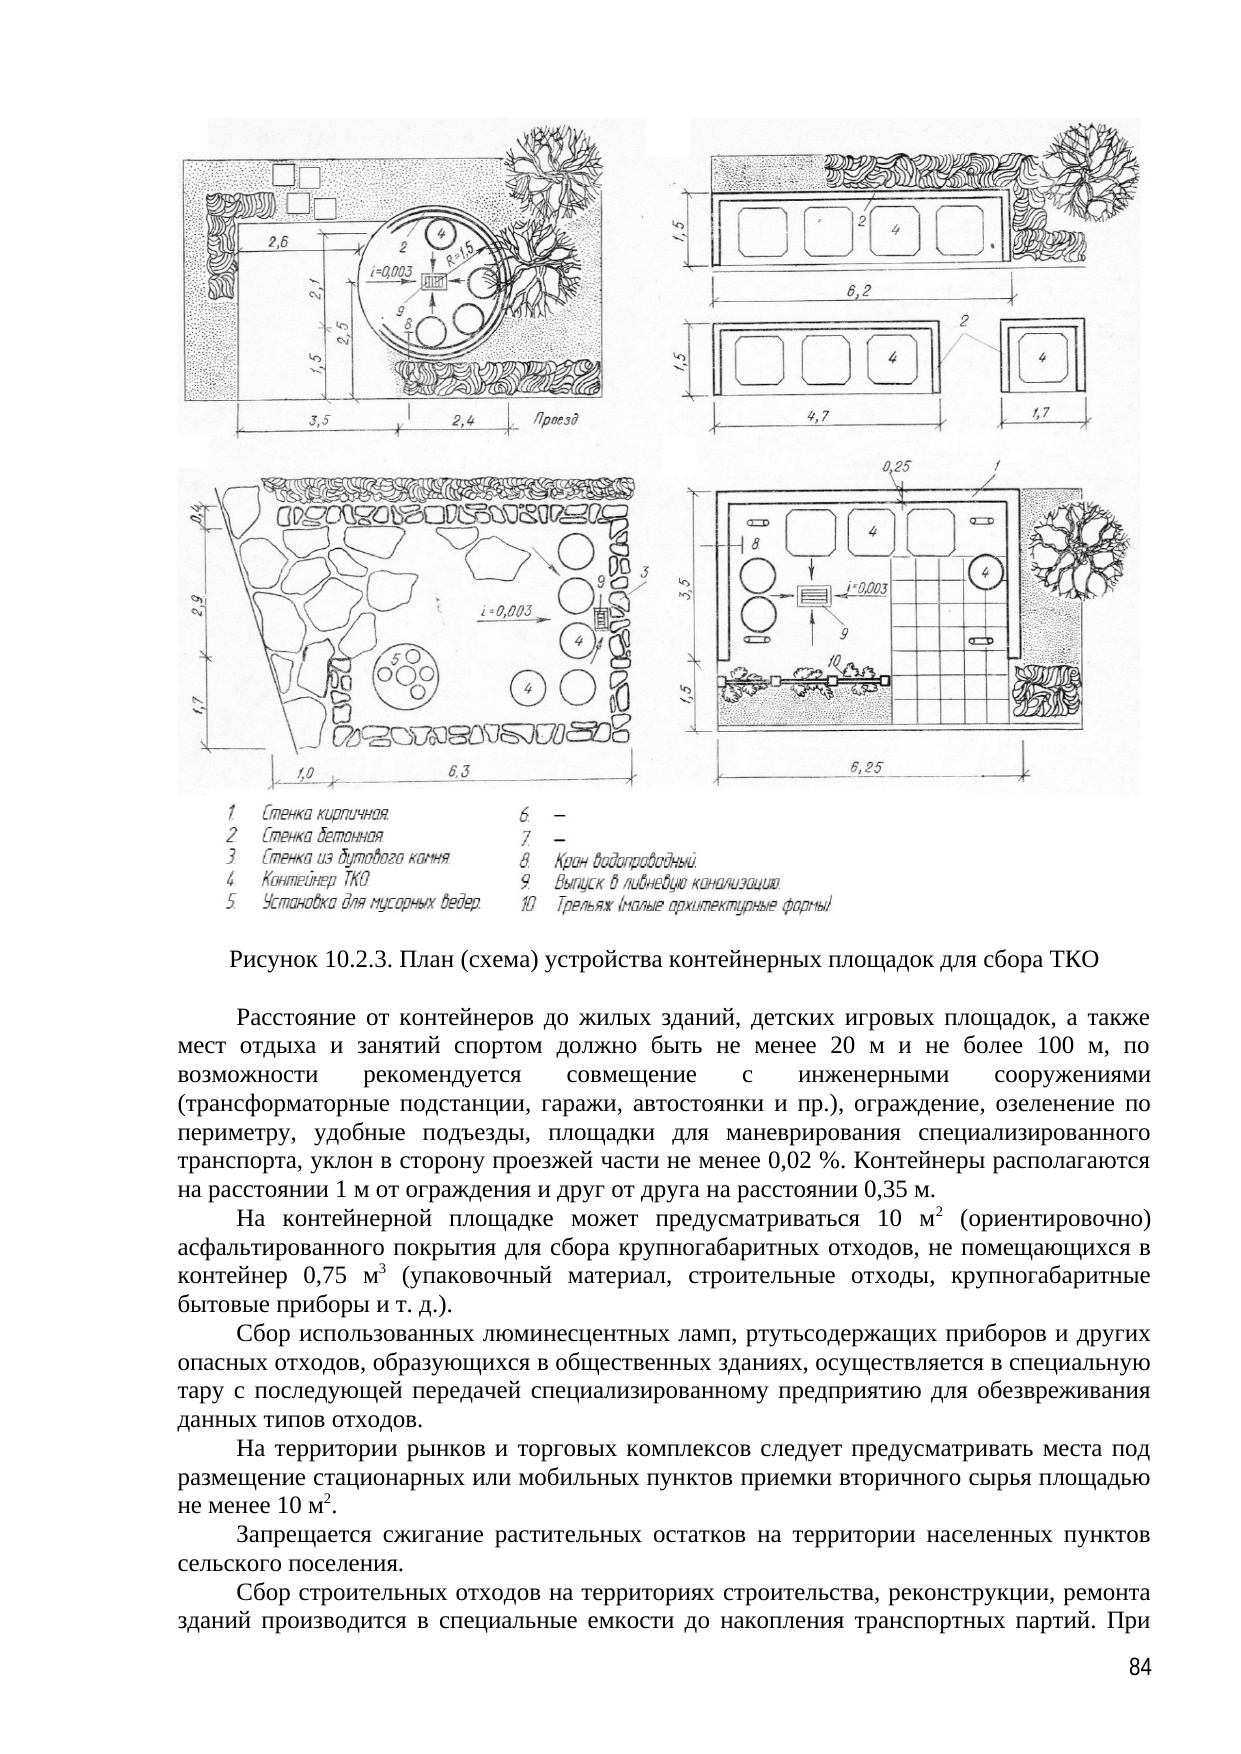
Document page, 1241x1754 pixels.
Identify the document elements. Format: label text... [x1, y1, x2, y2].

text Сбор использованных люминесцентных ламп, ртутьсодержащих приборов и других опасных отходов, образующихся в общественных зданиях, осуществляется в специальную тару с последующей передачей специализированному предприятию для обезвреживания данных типов отходов. [177, 1318, 1152, 1433]
picture [177, 118, 1147, 945]
text Рисунок 10.2.3. План (схема) устройства контейнерных площадок для сбора ТКО [177, 944, 1152, 973]
text Запрещается сжигание растительных остатков на территории населенных пунктов сельского поселения. [177, 1519, 1152, 1577]
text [177, 1577, 1152, 1634]
text Расстояние от контейнеров до жилых зданий, детских игровых площадок, а также мест отдыха и занятий спортом должно быть не менее 20 м и не более 100 м, по возможности рекомендуется совмещение с инженерными сооружениями (трансформаторные подстанции, гаражи, автостоянки и пр.), ограждение, озеленение по периметру, удобные подъезды, площадки для маневрирования специализированного транспорта, уклон в сторону проезжей части не менее 0,02 %. Контейнеры располагаются на расстоянии 1 м от ограждения и друг от друга на расстоянии 0,35 м. [177, 1002, 1152, 1203]
text На территории рынков и торговых комплексов следует предусматривать места под размещение стационарных или мобильных пунктов приемки вторичного сырья площадью не менее 10 м2. [177, 1433, 1152, 1519]
text На контейнерной площадке может предусматриваться 10 м2 (ориентировочно) асфальтированного покрытия для сбора крупногабаритных отходов, не помещающихся в контейнер 0,75 м3 (упаковочный материал, строительные отходы, крупногабаритные бытовые приборы и т. д.). [177, 1203, 1152, 1318]
